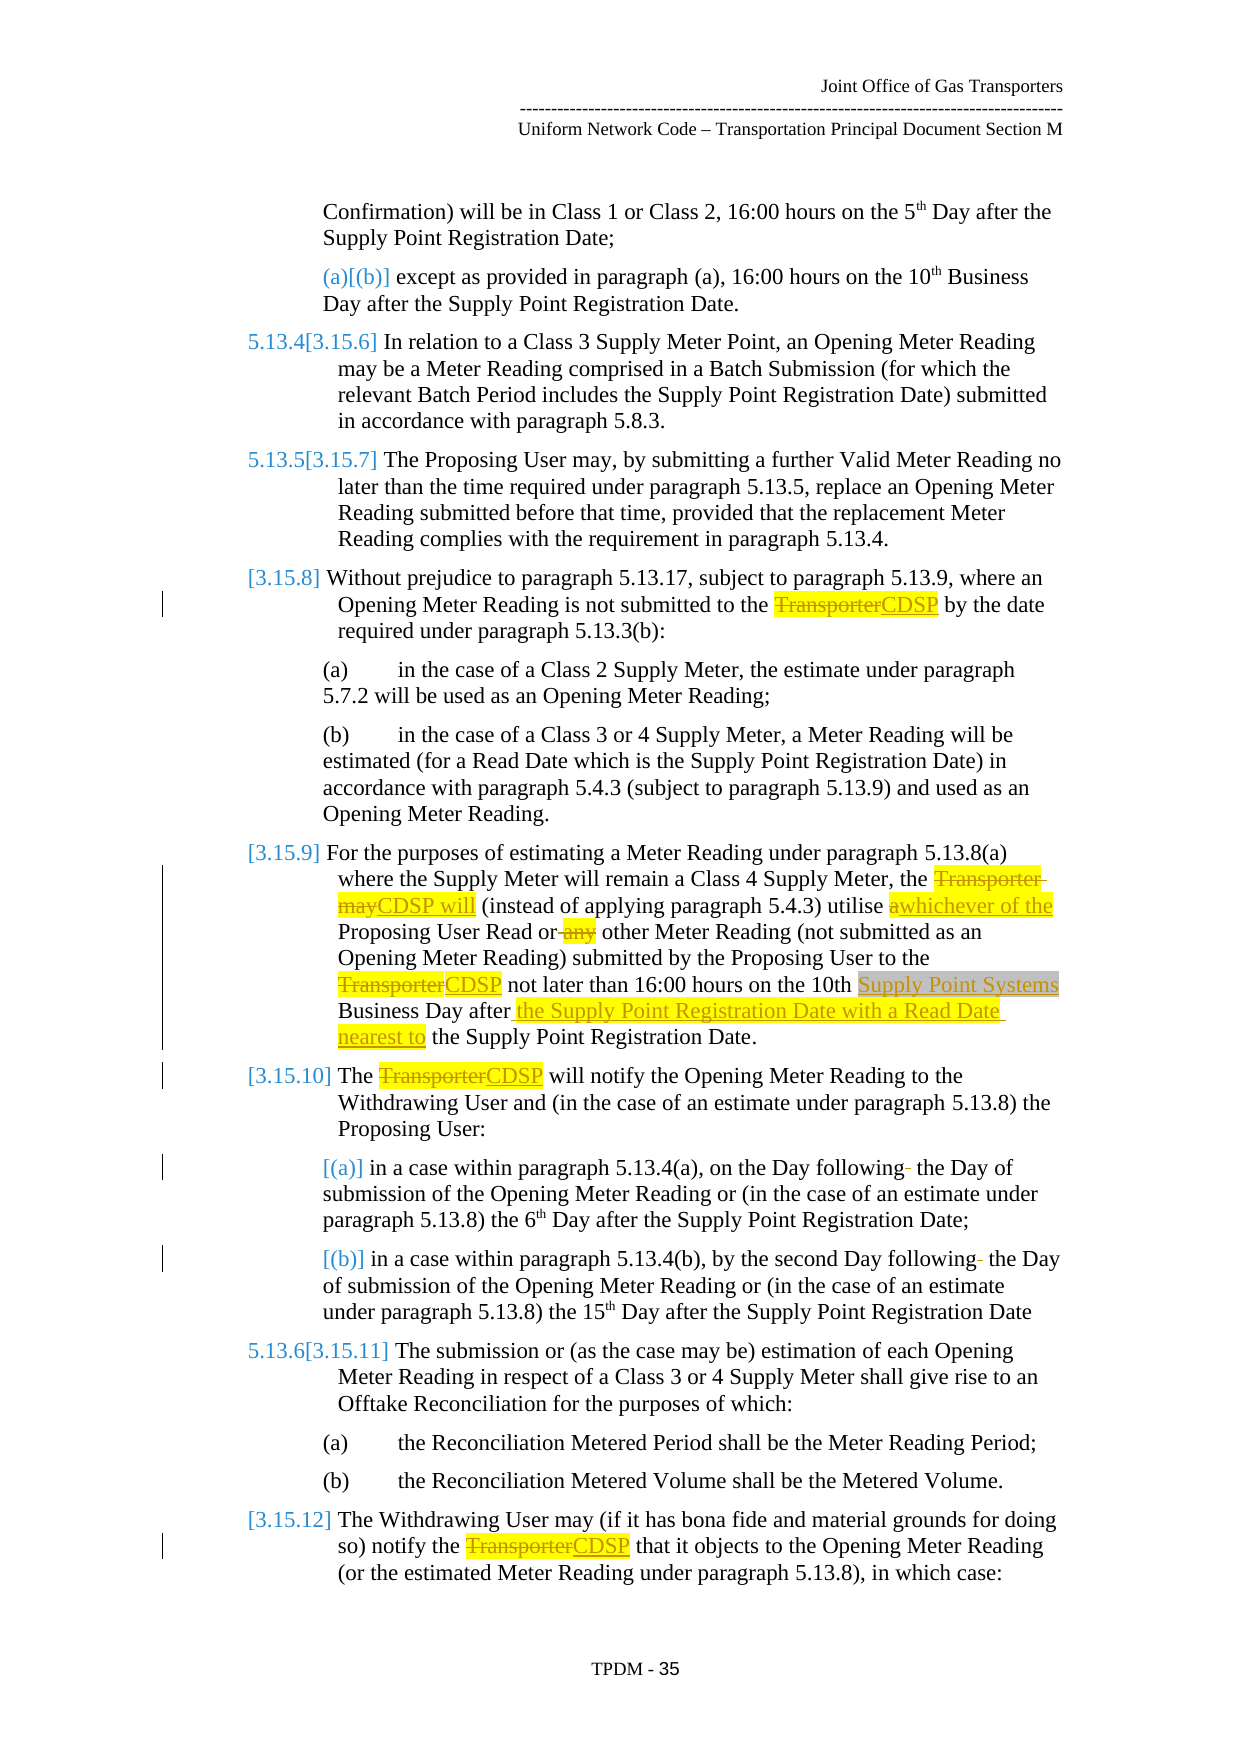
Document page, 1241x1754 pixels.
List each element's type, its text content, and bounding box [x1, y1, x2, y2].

text The submission or (as the case may be) estimation of each Opening Meter Reading in respect of a Class 3 or 4 Supply Meter shall give rise to an Offtake Reconciliation for the purposes of which: [248, 1337, 1063, 1416]
text the Reconciliation Metered Period shall be the Meter Reading Period; [323, 1428, 1063, 1455]
text in the case of a Class 3 or 4 Supply Meter, a Meter Reading will be estimated (for a Read Date which is the Supply Point Registration Date) in accordance with paragraph 5.4.3 (subject to paragraph 5.13.9) and used as an Opening Meter Reading. [323, 721, 1063, 826]
text the Reconciliation Metered Volume shall be the Metered Volume. [323, 1467, 1063, 1494]
text in a case within paragraph 5.13.4(b), by the second Day following the Day of submission of the Opening Meter Reading or (in the case of an estimate under paragraph 5.13.8) the 15th Day after the Supply Point Registration Date [323, 1245, 1063, 1324]
text The Withdrawing User may (if it has bona fide and material grounds for doing so) notify the that it objects to the Opening Meter Reading (or the estimated Meter Reading under paragraph 5.13.8), in which case: [248, 1506, 1063, 1585]
text In relation to a Class 3 Supply Meter Point, an Opening Meter Reading may be a Meter Reading comprised in a Batch Submission (for which the relevant Batch Period includes the Supply Point Registration Date) submitted in accordance with paragraph 5.8.3. [248, 328, 1063, 434]
text Without prejudice to paragraph 5.13.17, subject to paragraph 5.13.9, where an Opening Meter Reading is not submitted to the by the date required under paragraph 5.13.3(b): [248, 564, 1063, 643]
text For the purposes of estimating a Meter Reading under paragraph 5.13.8(a) where the Supply Meter will remain a Class 4 Supply Meter, the (instead of applying paragraph 5.4.3) utilise Proposing User Read or other Meter Reading (not submitted as an Opening Meter Reading) submitted by the Proposing User to the not later than 16:00 hours on the 10th Business Day after the Supply Point Registration Date. [248, 839, 1063, 1050]
text The will notify the Opening Meter Reading to the Withdrawing User and (in the case of an estimate under paragraph 5.13.8) the Proposing User: [248, 1062, 1063, 1141]
text The Proposing User may, by submitting a further Valid Meter Reading no later than the time required under paragraph 5.13.5, replace an Opening Meter Reading submitted before that time, provided that the replacement Meter Reading complies with the requirement in paragraph 5.13.4. [248, 446, 1063, 552]
text except as provided in paragraph (a), 16:00 hours on the 10th Business Day after the Supply Point Registration Date. [323, 263, 1063, 316]
text in a case within paragraph 5.13.4(a), on the Day following the Day of submission of the Opening Meter Reading or (in the case of an estimate under paragraph 5.13.8) the 6th Day after the Supply Point Registration Date; [323, 1154, 1063, 1233]
text in the case of a Class 2 Supply Meter, the estimate under paragraph 5.7.2 will be used as an Opening Meter Reading; [323, 656, 1063, 708]
